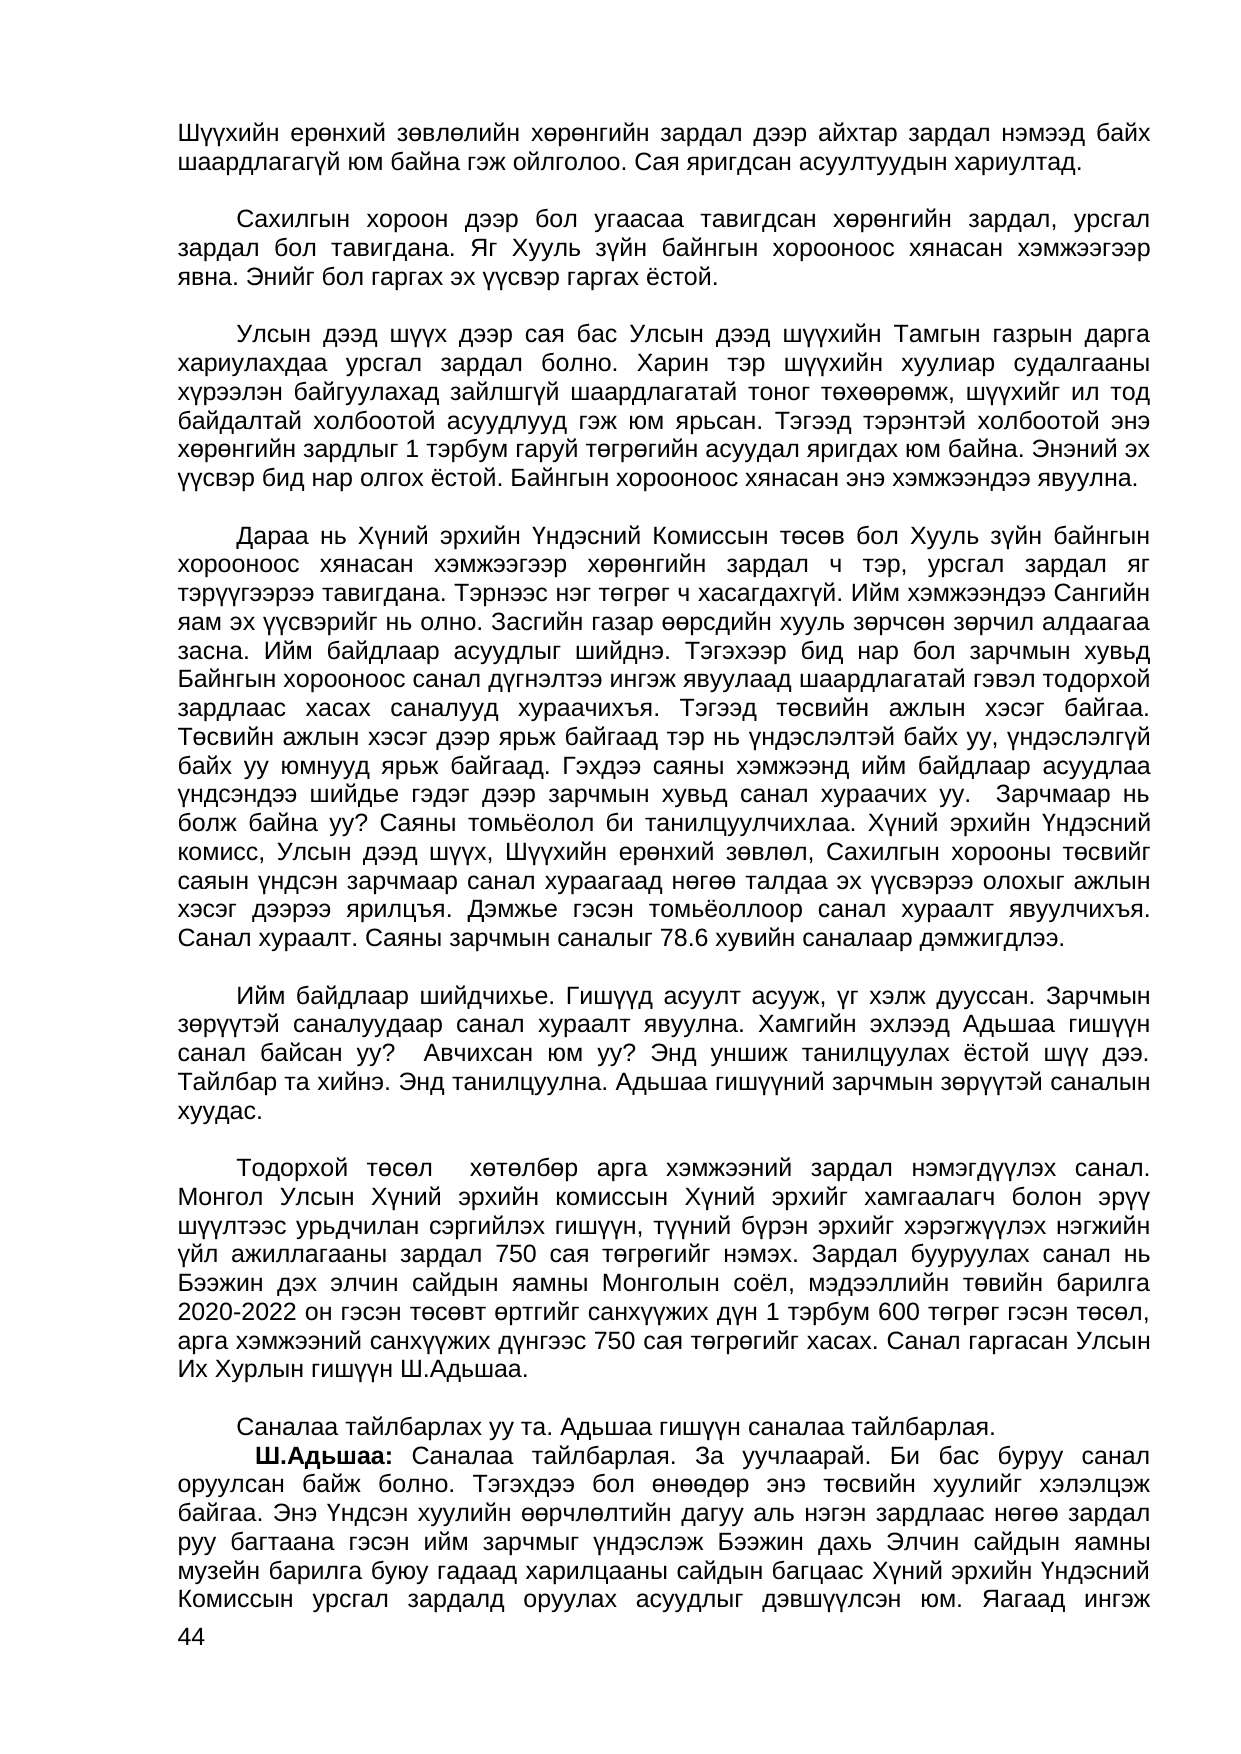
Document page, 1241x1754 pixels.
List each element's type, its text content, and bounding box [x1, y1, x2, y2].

text Ийм байдлаар шийдчихье. Гишүүд асуулт асууж, үг хэлж дууссан. Зарчмын зөрүүтэй саналуудаар санал хураалт явуулна. Хамгийн эхлээд Адьшаа гишүүн санал байсан уу? Авчихсан юм уу? Энд уншиж танилцуулах ёстой шүү дээ. Тайлбар та хийнэ. Энд танилцуулна. Адьшаа гишүүний зарчмын зөрүүтэй саналын хуудас. [177, 981, 1152, 1124]
text Сахилгын хороон дээр бол угаасаа тавигдсан хөрөнгийн зардал, урсгал зардал бол тавигдана. Яг Хууль зүйн байнгын хорооноос хянасан хэмжээгээр явна. Энийг бол гаргах эх үүсвэр гаргах ёстой. [177, 204, 1152, 291]
text Тодорхой төсөл хөтөлбөр арга хэмжээний зардал нэмэгдүүлэх санал. Монгол Улсын Хүний эрхийн комиссын Хүний эрхийг хамгаалагч болон эрүү шүүлтээс урьдчилан сэргийлэх гишүүн, түүний бүрэн эрхийг хэрэгжүүлэх нэгжийн үйл ажиллагааны зардал 750 сая төгрөгийг нэмэх. Зардал бууруулах санал нь Бээжин дэх элчин сайдын яамны Монголын соёл, мэдээллийн төвийн барилга 2020-2022 он гэсэн төсөвт өртгийг санхүүжих дүн 1 тэрбум 600 төгрөг гэсэн төсөл, арга хэмжээний санхүүжих дүнгээс 750 сая төгрөгийг хасах. Санал гаргасан Улсын Их Хурлын гишүүн Ш.Адьшаа. [177, 1153, 1152, 1383]
text Дараа нь Хүний эрхийн Үндэсний Комиссын төсөв бол Хууль зүйн байнгын хорооноос хянасан хэмжээгээр хөрөнгийн зардал ч тэр, урсгал зардал яг тэрүүгээрээ тавигдана. Тэрнээс нэг төгрөг ч хасагдахгүй. Ийм хэмжээндээ Сангийн яам эх үүсвэрийг нь олно. Засгийн газар өөрсдийн хууль зөрчсөн зөрчил алдаагаа засна. Ийм байдлаар асуудлыг шийднэ. Тэгэхээр бид нар бол зарчмын хувьд Байнгын хорооноос санал дүгнэлтээ ингэж явуулаад шаардлагатай гэвэл тодорхой зардлаас хасах саналууд хураачихъя. Тэгээд төсвийн ажлын хэсэг байгаа. Төсвийн ажлын хэсэг дээр ярьж байгаад тэр нь үндэслэлтэй байх уу, үндэслэлгүй байх уу юмнууд ярьж байгаад. Гэхдээ саяны хэмжээнд ийм байдлаар асуудлаа үндсэндээ шийдье гэдэг дээр зарчмын хувьд санал хураачих уу. Зарчмаар нь болж байна уу? Саяны томьёолол би танилцуулчихлаа. Хүний эрхийн Үндэсний комисс, Улсын дээд шүүх, Шүүхийн ерөнхий зөвлөл, Сахилгын хорооны төсвийг саяын үндсэн зарчмаар санал хураагаад нөгөө талдаа эх үүсвэрээ олохыг ажлын хэсэг дээрээ ярилцъя. Дэмжье гэсэн томьёоллоор санал хураалт явуулчихъя. Санал хураалт. Саяны зарчмын саналыг 78.6 хувийн саналаар дэмжигдлээ. [177, 521, 1152, 952]
text Саналаа тайлбарлах уу та. Адьшаа гишүүн саналаа тайлбарлая. [177, 1412, 1152, 1441]
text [177, 118, 1152, 176]
text Улсын дээд шүүх дээр сая бас Улсын дээд шүүхийн Тамгын газрын дарга хариулахдаа урсгал зардал болно. Харин тэр шүүхийн хуулиар судалгааны хүрээлэн байгуулахад зайлшгүй шаардлагатай тоног төхөөрөмж, шүүхийг ил тод байдалтай холбоотой асуудлууд гэж юм ярьсан. Тэгээд тэрэнтэй холбоотой энэ хөрөнгийн зардлыг 1 тэрбум гаруй төгрөгийн асуудал яригдах юм байна. Энэний эх үүсвэр бид нар олгох ёстой. Байнгын хорооноос хянасан энэ хэмжээндээ явуулна. [177, 319, 1152, 492]
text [177, 1441, 1152, 1613]
